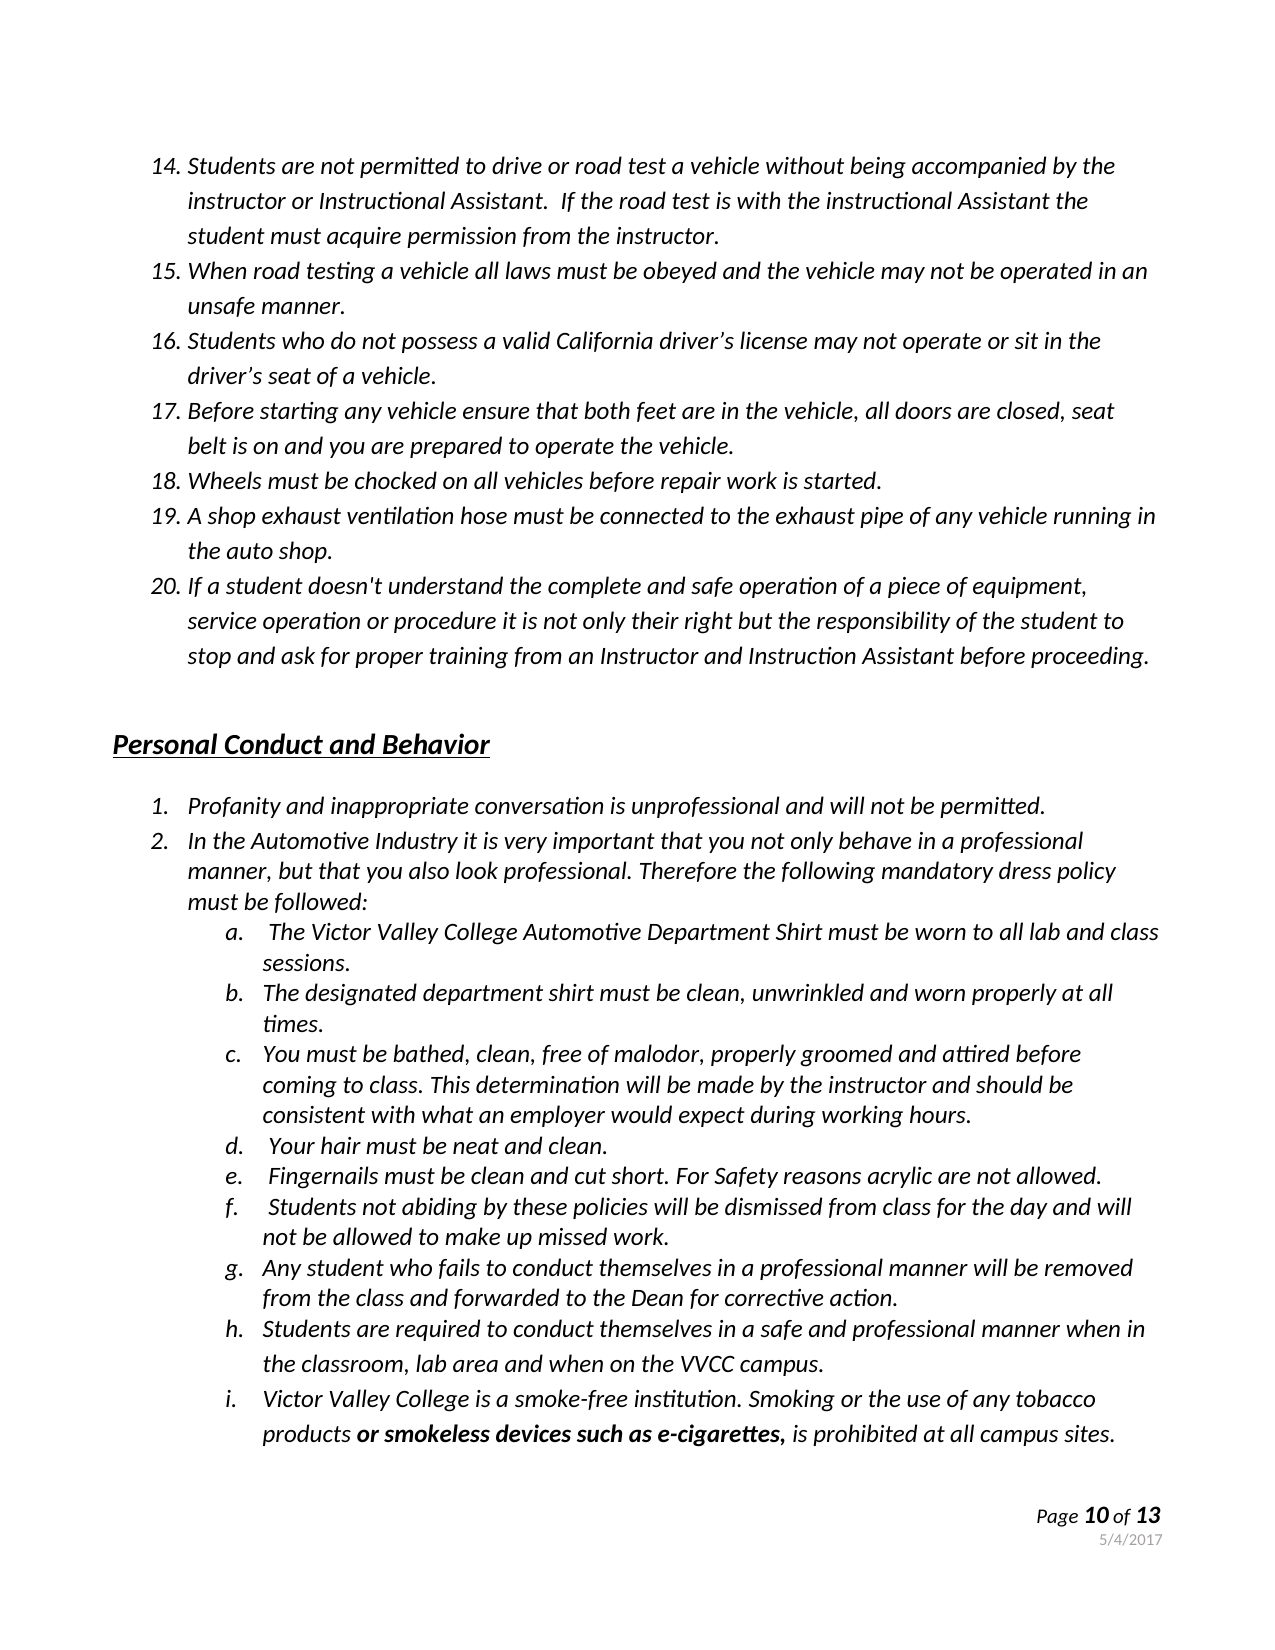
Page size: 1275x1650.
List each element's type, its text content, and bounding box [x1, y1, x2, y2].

list Wheels must be chocked on all vehicles before repair work is started. [150, 465, 1162, 496]
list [225, 1383, 1162, 1449]
list You must be bathed, clean, free of malodor, properly groomed and attired before coming to class. This determination will be made by the instructor and should be consistent with what an employer would expect during working hours. [225, 1038, 1162, 1130]
list When road testing a vehicle all laws must be obeyed and the vehicle may not be operated in an unsafe manner. [150, 255, 1162, 321]
list Students are not permitted to drive or road test a vehicle without being accompanied by the instructor or Instructional Assistant. If the road test is with the instructional Assistant the student must acquire permission from the instructor. [150, 150, 1162, 251]
list In the Automotive Industry it is very important that you not only behave in a professional manner, but that you also look professional. Therefore the following mandatory dress policy must be followed: [150, 825, 1162, 916]
list The Victor Valley College Automotive Department Shirt must be worn to all lab and class sessions. [225, 916, 1162, 977]
list The designated department shirt must be clean, unwrinkled and worn properly at all times. [225, 977, 1162, 1038]
list Students not abiding by these policies will be dismissed from class for the day and will not be allowed to make up missed work. [225, 1191, 1162, 1252]
text Personal Conduct and Behavior [112, 726, 1162, 762]
list Fingernails must be clean and cut short. For Safety reasons acrylic are not allowed. [225, 1161, 1162, 1191]
list If a student doesn't understand the complete and safe operation of a piece of equipment, service operation or procedure it is not only their right but the responsibility of the student to stop and ask for proper training from an Instructor and Instruction Assistant before proceeding. [150, 570, 1162, 671]
list A shop exhaust ventilation hose must be connected to the exhaust pipe of any vehicle running in the auto shop. [150, 500, 1162, 566]
list Any student who fails to conduct themselves in a professional manner will be removed from the class and forwarded to the Dean for corrective action. [225, 1252, 1162, 1313]
list Students who do not possess a valid California driver’s license may not operate or sit in the driver’s seat of a vehicle. [150, 325, 1162, 391]
list Your hair must be neat and clean. [225, 1130, 1162, 1161]
list Students are required to conduct themselves in a safe and professional manner when in the classroom, lab area and when on the VVCC campus. [225, 1313, 1162, 1379]
list Before starting any vehicle ensure that both feet are in the vehicle, all doors are closed, seat belt is on and you are prepared to operate the vehicle. [150, 395, 1162, 461]
list Profanity and inappropriate conversation is unprofessional and will not be permitted. [150, 790, 1162, 820]
